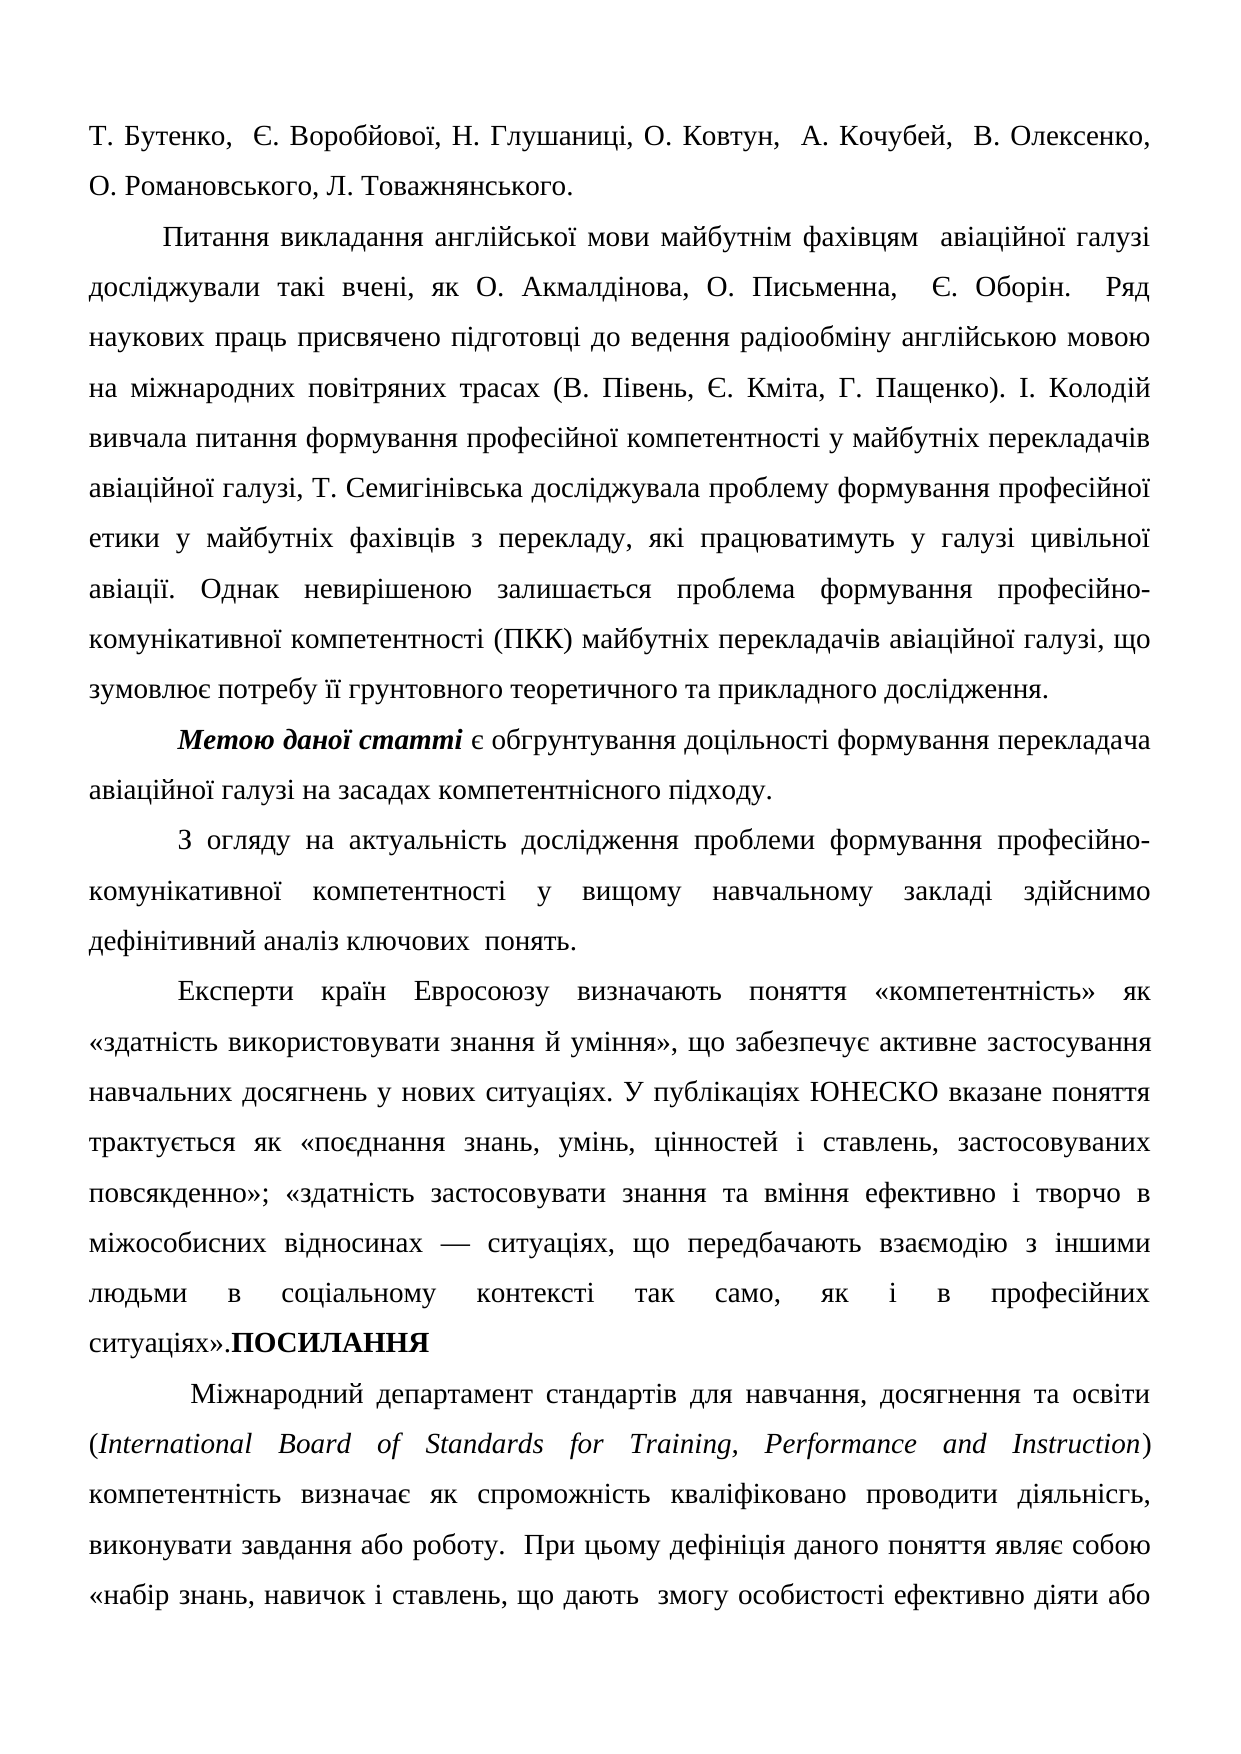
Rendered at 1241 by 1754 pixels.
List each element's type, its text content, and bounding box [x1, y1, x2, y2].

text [89, 1376, 1152, 1611]
text Метою даної статті є обгрунтування доцільності формування перекладача авіаційної галузі на засадах компетентнісного підходу. [89, 722, 1152, 806]
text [89, 118, 1152, 202]
text Експерти країн Евросоюзу визначають поняття «компетентність» як «здатність використовувати знання й уміння», що забезпечує активне застосування навчальних досягнень у нових ситуаціях. У публікаціях ЮНЕСКО вказане поняття трактується як «поєднання знань, умінь, цінностей і ставлень, застосовуваних повсякденно»; «здатність застосовувати знання та вміння ефективно і творчо в міжособисних відносинах — ситуаціях, що передбачають взаємодію з іншими людьми в соціальному контексті так само, як і в професійних ситуаціях».ПОСИЛАННЯ [89, 973, 1152, 1359]
text З огляду на актуальність дослідження проблеми формування професійно-комунікативної компетентності у вищому навчальному закладі здійснимо дефінітивний аналіз ключових понять. [89, 822, 1152, 957]
text Питання викладання англійської мови майбутнім фахівцям авіаційної галузі досліджували такі вчені, як О. Акмалдінова, О. Письменна, Є. Оборін. Ряд наукових праць присвячено підготовці до ведення радіообміну англійською мовою на міжнародних повітряних трасах (В. Півень, Є. Кміта, Г. Пащенко). І. Колодій вивчала питання формування професійної компетентності у майбутніх перекладачів авіаційної галузі, Т. Семигінівська досліджувала проблему формування професійної етики у майбутніх фахівців з перекладу, які працюватимуть у галузі цивільної авіації. Однак невирішеною залишається проблема формування професійно-комунікативної компетентності (ПКК) майбутніх перекладачів авіаційної галузі, що зумовлює потребу її грунтовного теоретичного та прикладного дослідження. [89, 219, 1152, 705]
